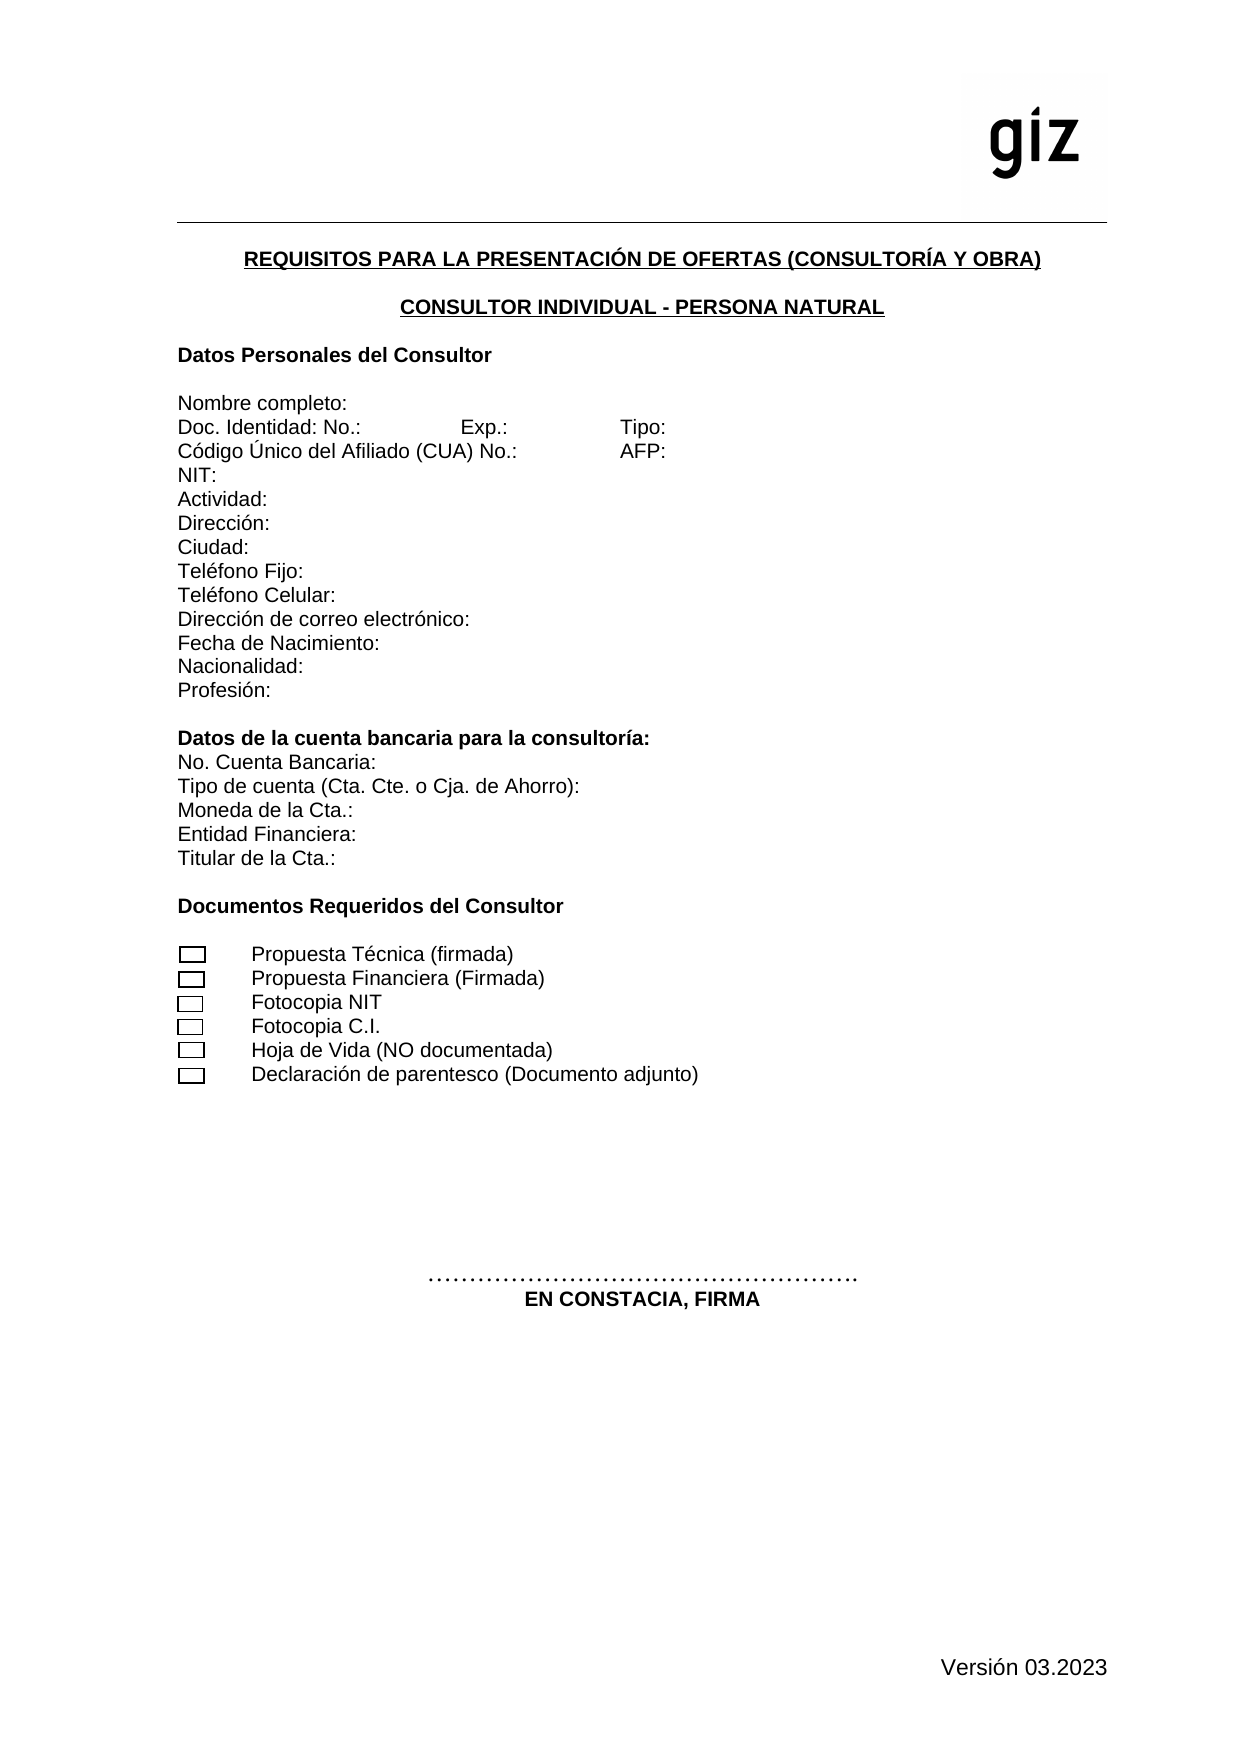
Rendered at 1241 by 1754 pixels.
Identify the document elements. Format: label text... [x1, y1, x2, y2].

text Documentos Requeridos del Consultor [177, 894, 1107, 918]
text No. Cuenta Bancaria: [177, 750, 1107, 774]
text Datos de la cuenta bancaria para la consultoría: [177, 726, 1107, 750]
text NIT: [177, 463, 1107, 487]
text CONSULTOR INDIVIDUAL - PERSONA NATURAL [177, 295, 1107, 319]
text Moneda de la Cta.: [177, 798, 1107, 822]
text Código Único del Afiliado (CUA) No.: AFP: [177, 439, 1107, 463]
text Nombre completo: [177, 391, 1107, 415]
text ……………………………………………. [177, 1258, 1107, 1287]
text EN CONSTACIA, FIRMA [177, 1287, 1107, 1311]
text Propuesta Técnica (firmada) [177, 942, 1107, 966]
text Teléfono Celular: [177, 582, 1107, 606]
text Actividad: [177, 487, 1107, 511]
text Ciudad: [177, 534, 1107, 558]
text REQUISITOS PARA LA PRESENTACIÓN DE OFERTAS (CONSULTORÍA Y OBRA) [177, 247, 1107, 271]
text Hoja de Vida (NO documentada) [215, 1038, 1107, 1062]
text Entidad Financiera: [177, 822, 1107, 846]
text Fotocopia C.I. [215, 1014, 1107, 1038]
picture [961, 73, 1108, 220]
text Propuesta Financiera (Firmada) [215, 966, 1107, 990]
text Fotocopia NIT [215, 990, 1107, 1014]
text Profesión: [177, 678, 1107, 702]
text Tipo de cuenta (Cta. Cte. o Cja. de Ahorro): [177, 774, 1107, 798]
text Doc. Identidad: No.: Exp.: Tipo: [177, 415, 1107, 439]
text Dirección: [177, 511, 1107, 534]
text Teléfono Fijo: [177, 558, 1107, 582]
text Declaración de parentesco (Documento adjunto) [215, 1062, 1107, 1086]
text Fecha de Nacimiento: [177, 630, 1107, 654]
text Dirección de correo electrónico: [177, 606, 1107, 630]
text Datos Personales del Consultor [177, 343, 1107, 367]
text Nacionalidad: [177, 654, 1107, 678]
text Titular de la Cta.: [177, 846, 1107, 870]
